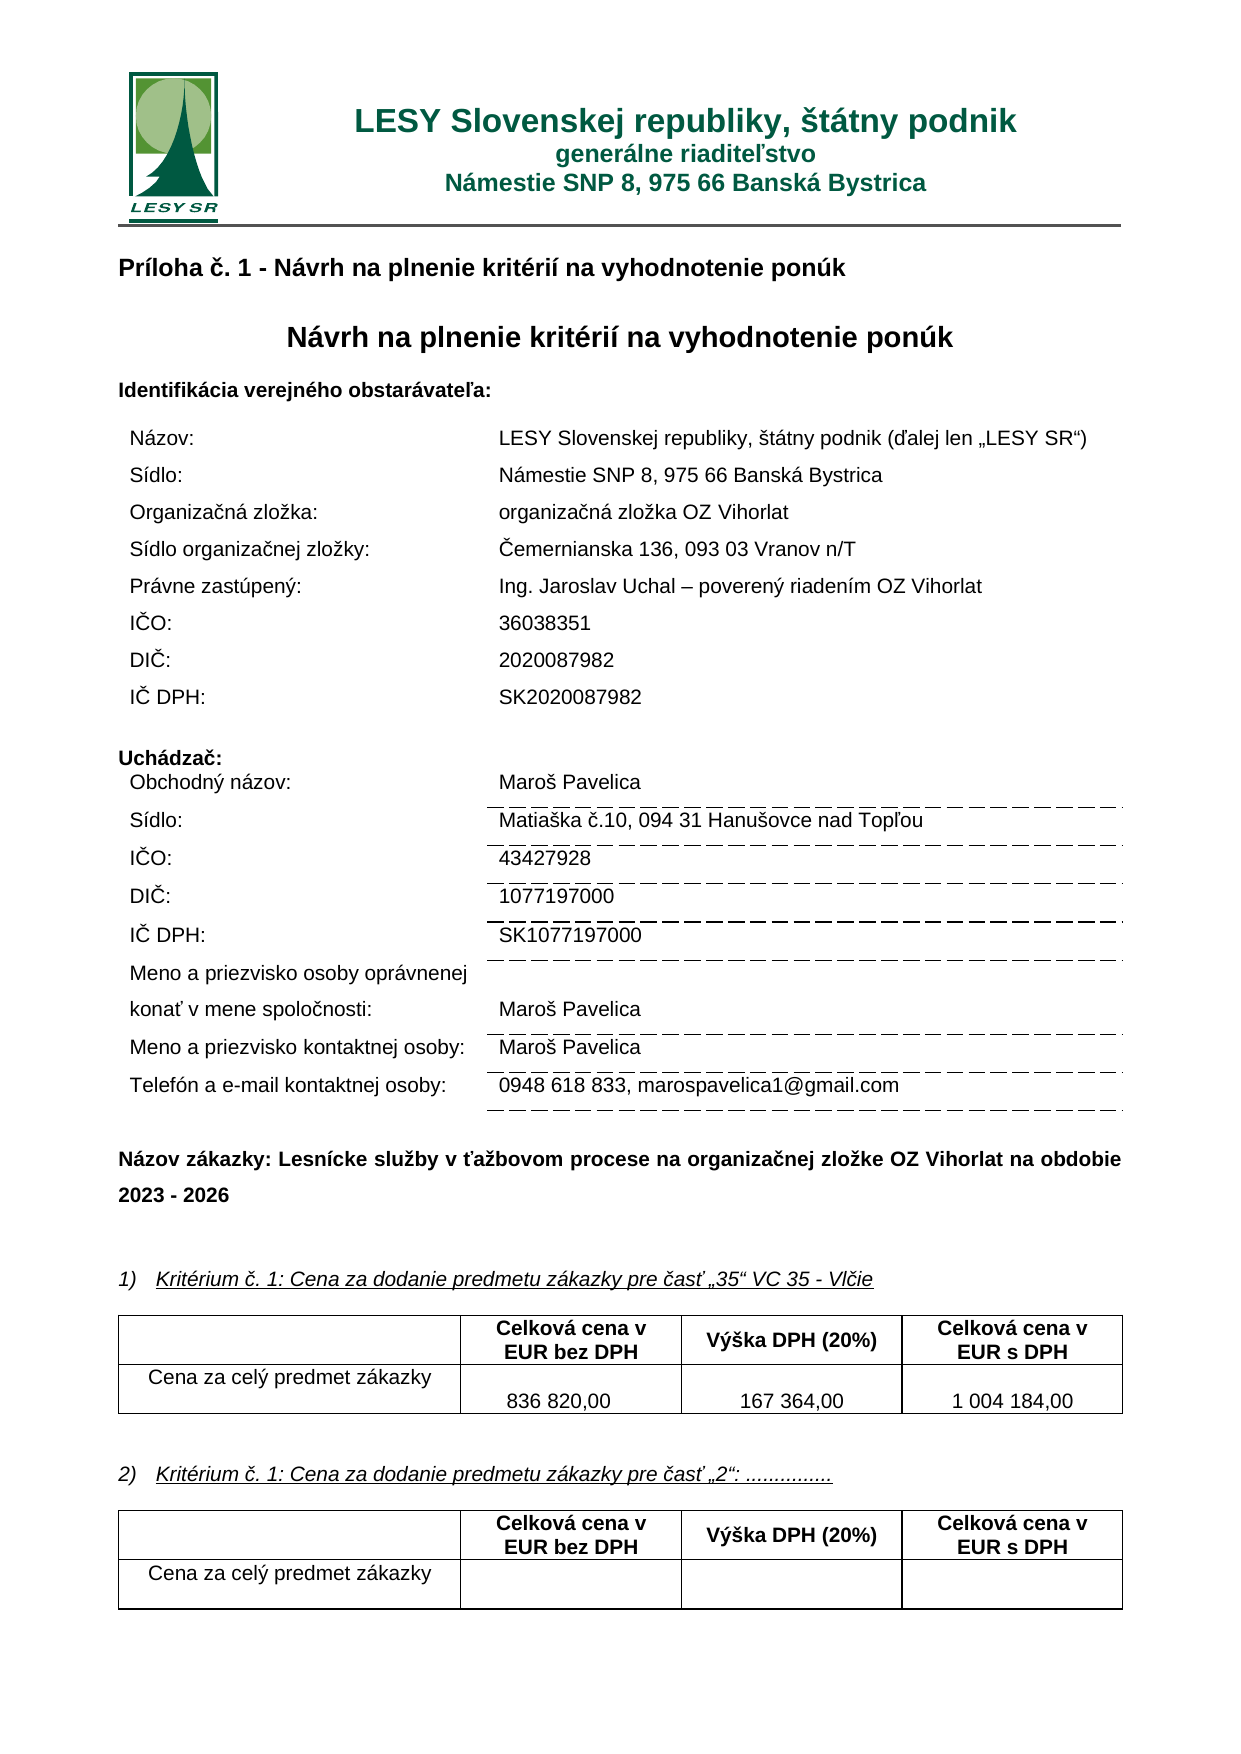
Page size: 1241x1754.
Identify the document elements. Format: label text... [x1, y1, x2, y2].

table_cell 1077197000 [487, 883, 1122, 921]
list Kritérium č. 1: Cena za dodanie predmetu zákazky pre časť „2“: ............... [118, 1462, 1122, 1486]
table_cell Meno a priezvisko osoby oprávnenej konať v mene spoločnosti: [118, 960, 487, 1034]
table_cell 43427928 [487, 845, 1122, 883]
table_cell SK1077197000 [487, 921, 1122, 959]
table_header [119, 1316, 460, 1364]
table_cell IČ DPH: [118, 921, 487, 959]
table_cell [903, 1560, 1122, 1608]
table_header Výška DPH (20%) [682, 1316, 901, 1364]
table_cell Čemernianska 136, 093 03 Vranov n/T [487, 537, 1122, 574]
table_header [119, 1511, 460, 1559]
table_cell [461, 1560, 681, 1608]
table_cell Organizačná zložka: [118, 500, 487, 537]
table_cell Sídlo: [118, 807, 487, 845]
table_header Výška DPH (20%) [682, 1511, 901, 1559]
table_cell DIČ: [118, 648, 487, 685]
table_cell Cena za celý predmet zákazky [119, 1560, 460, 1608]
table_header Celková cena v EUR s DPH [903, 1511, 1122, 1559]
table_cell 167 364,00 [682, 1365, 901, 1413]
table_header Maroš Pavelica [487, 770, 1122, 807]
table_cell Ing. Jaroslav Uchal – poverený riadením OZ Vihorlat [487, 574, 1122, 611]
table_header Názov: [118, 425, 487, 462]
subtitle Príloha č. 1 - Návrh na plnenie kritérií na vyhodnotenie ponúk [118, 253, 1122, 282]
table_cell [682, 1560, 901, 1608]
table_cell Sídlo organizačnej zložky: [118, 537, 487, 574]
list Kritérium č. 1: Cena za dodanie predmetu zákazky pre časť „35“ VC 35 - Vlčie [118, 1267, 1122, 1291]
table_cell IČO: [118, 611, 487, 648]
table_header Celková cena v EUR bez DPH [461, 1511, 681, 1559]
table_header Obchodný názov: [118, 770, 487, 807]
table_cell 836 820,00 [461, 1365, 681, 1413]
text Uchádzač: [118, 746, 1122, 770]
table_cell Matiaška č.10, 094 31 Hanušovce nad Topľou [487, 807, 1122, 845]
table_cell Maroš Pavelica [487, 960, 1122, 1034]
table_cell DIČ: [118, 883, 487, 921]
table_cell IČ DPH: [118, 685, 487, 722]
table_cell Námestie SNP 8, 975 66 Banská Bystrica [487, 463, 1122, 499]
table_cell Sídlo: [118, 463, 487, 499]
text Identifikácia verejného obstarávateľa: [118, 377, 1122, 401]
table_cell SK2020087982 [487, 685, 1122, 722]
table_cell Meno a priezvisko kontaktnej osoby: [118, 1034, 487, 1072]
table_cell 2020087982 [487, 648, 1122, 685]
table_cell Právne zastúpený: [118, 574, 487, 611]
table_cell 36038351 [487, 611, 1122, 648]
table_header LESY Slovenskej republiky, štátny podnik (ďalej len „LESY SR“) [487, 425, 1122, 462]
text Názov zákazky: Lesnícke služby v ťažbovom procese na organizačnej zložke OZ Vihorlat na obdobie 2023 - 2026 [118, 1147, 1122, 1207]
table_cell Maroš Pavelica [487, 1034, 1122, 1072]
text Návrh na plnenie kritérií na vyhodnotenie ponúk [118, 320, 1122, 353]
table_cell 1 004 184,00 [903, 1365, 1122, 1413]
table_cell organizačná zložka OZ Vihorlat [487, 500, 1122, 537]
table_cell Telefón a e-mail kontaktnej osoby: [118, 1072, 487, 1110]
table_header Celková cena v EUR bez DPH [461, 1316, 681, 1364]
table_header Celková cena v EUR s DPH [903, 1316, 1122, 1364]
table_cell IČO: [118, 845, 487, 883]
table_cell Cena za celý predmet zákazky [119, 1365, 460, 1413]
table_cell 0948 618 833, marospavelica1@gmail.com [487, 1072, 1122, 1110]
